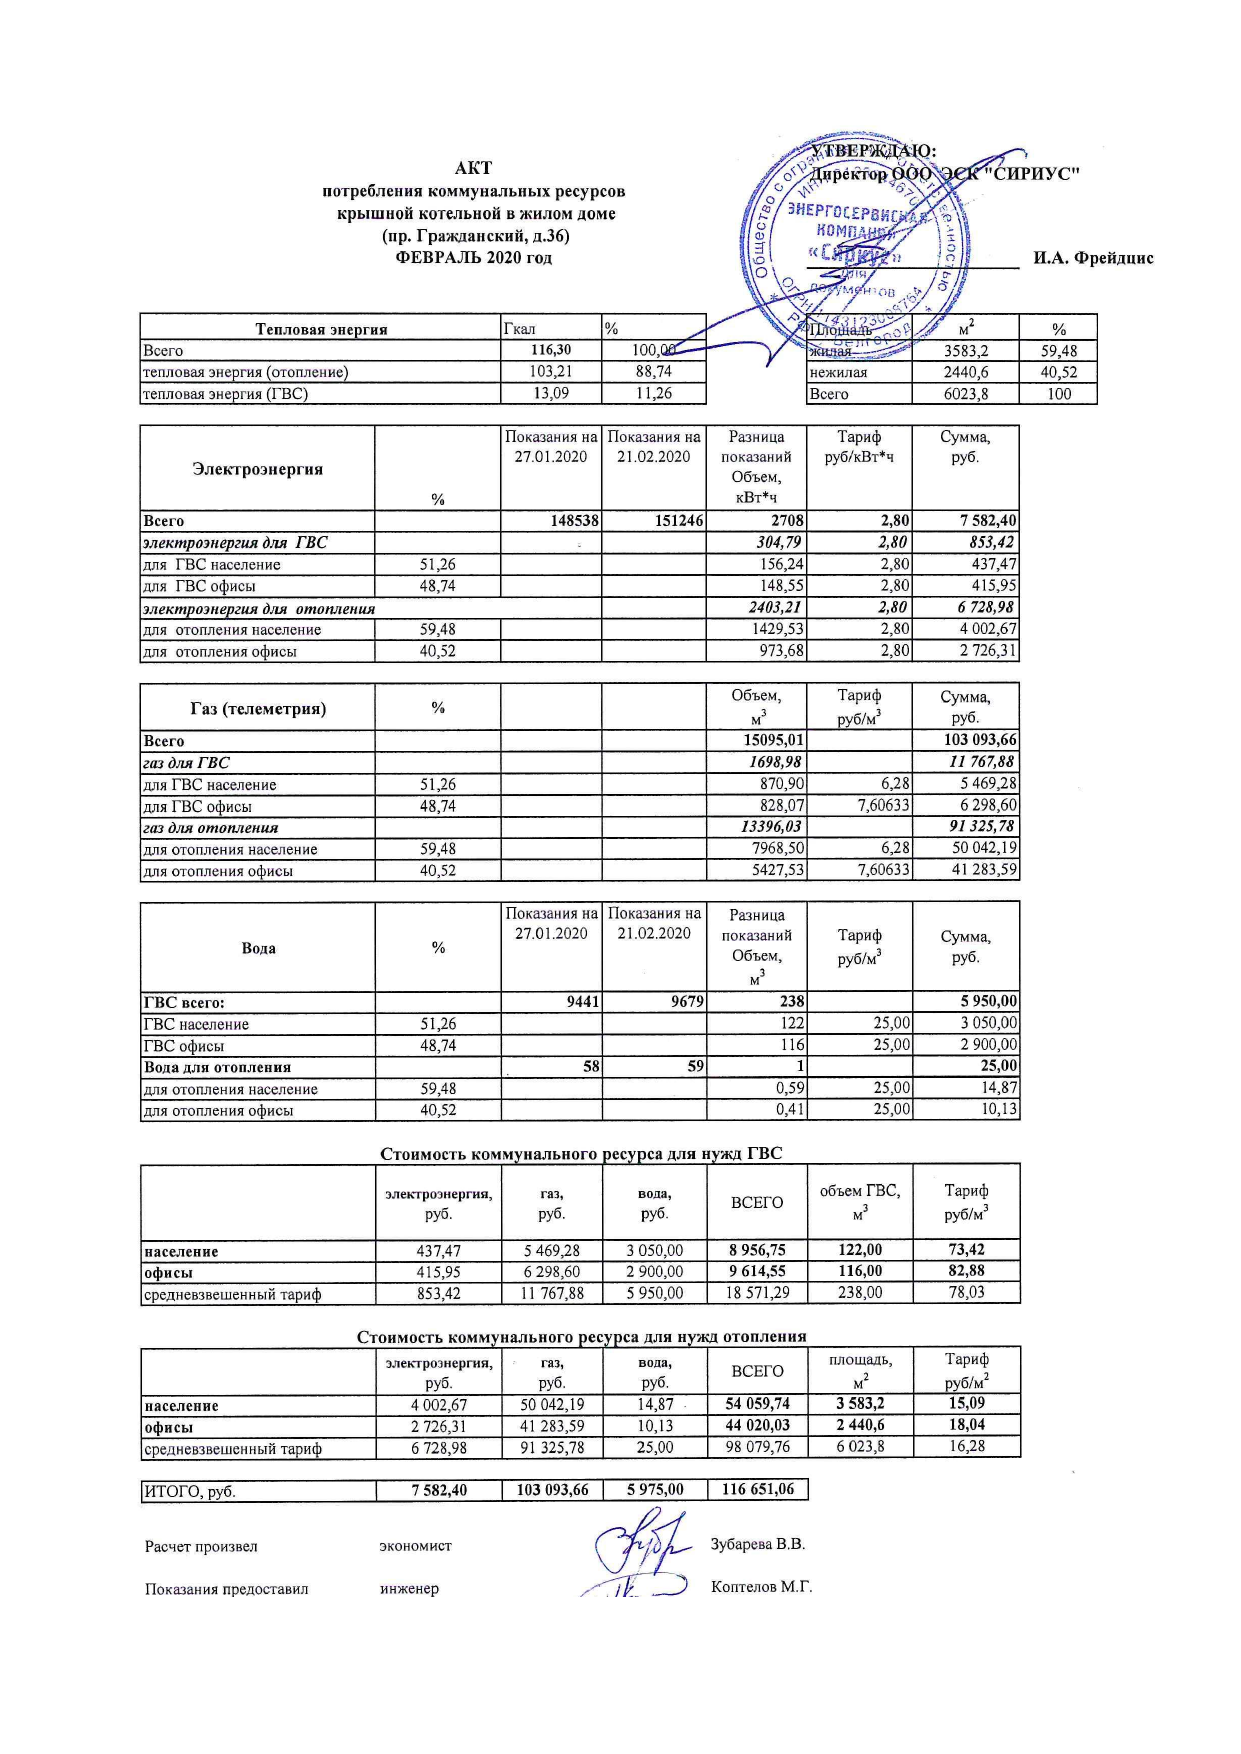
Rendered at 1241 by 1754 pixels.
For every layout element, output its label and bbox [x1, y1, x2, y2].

picture [118, 103, 1169, 1597]
